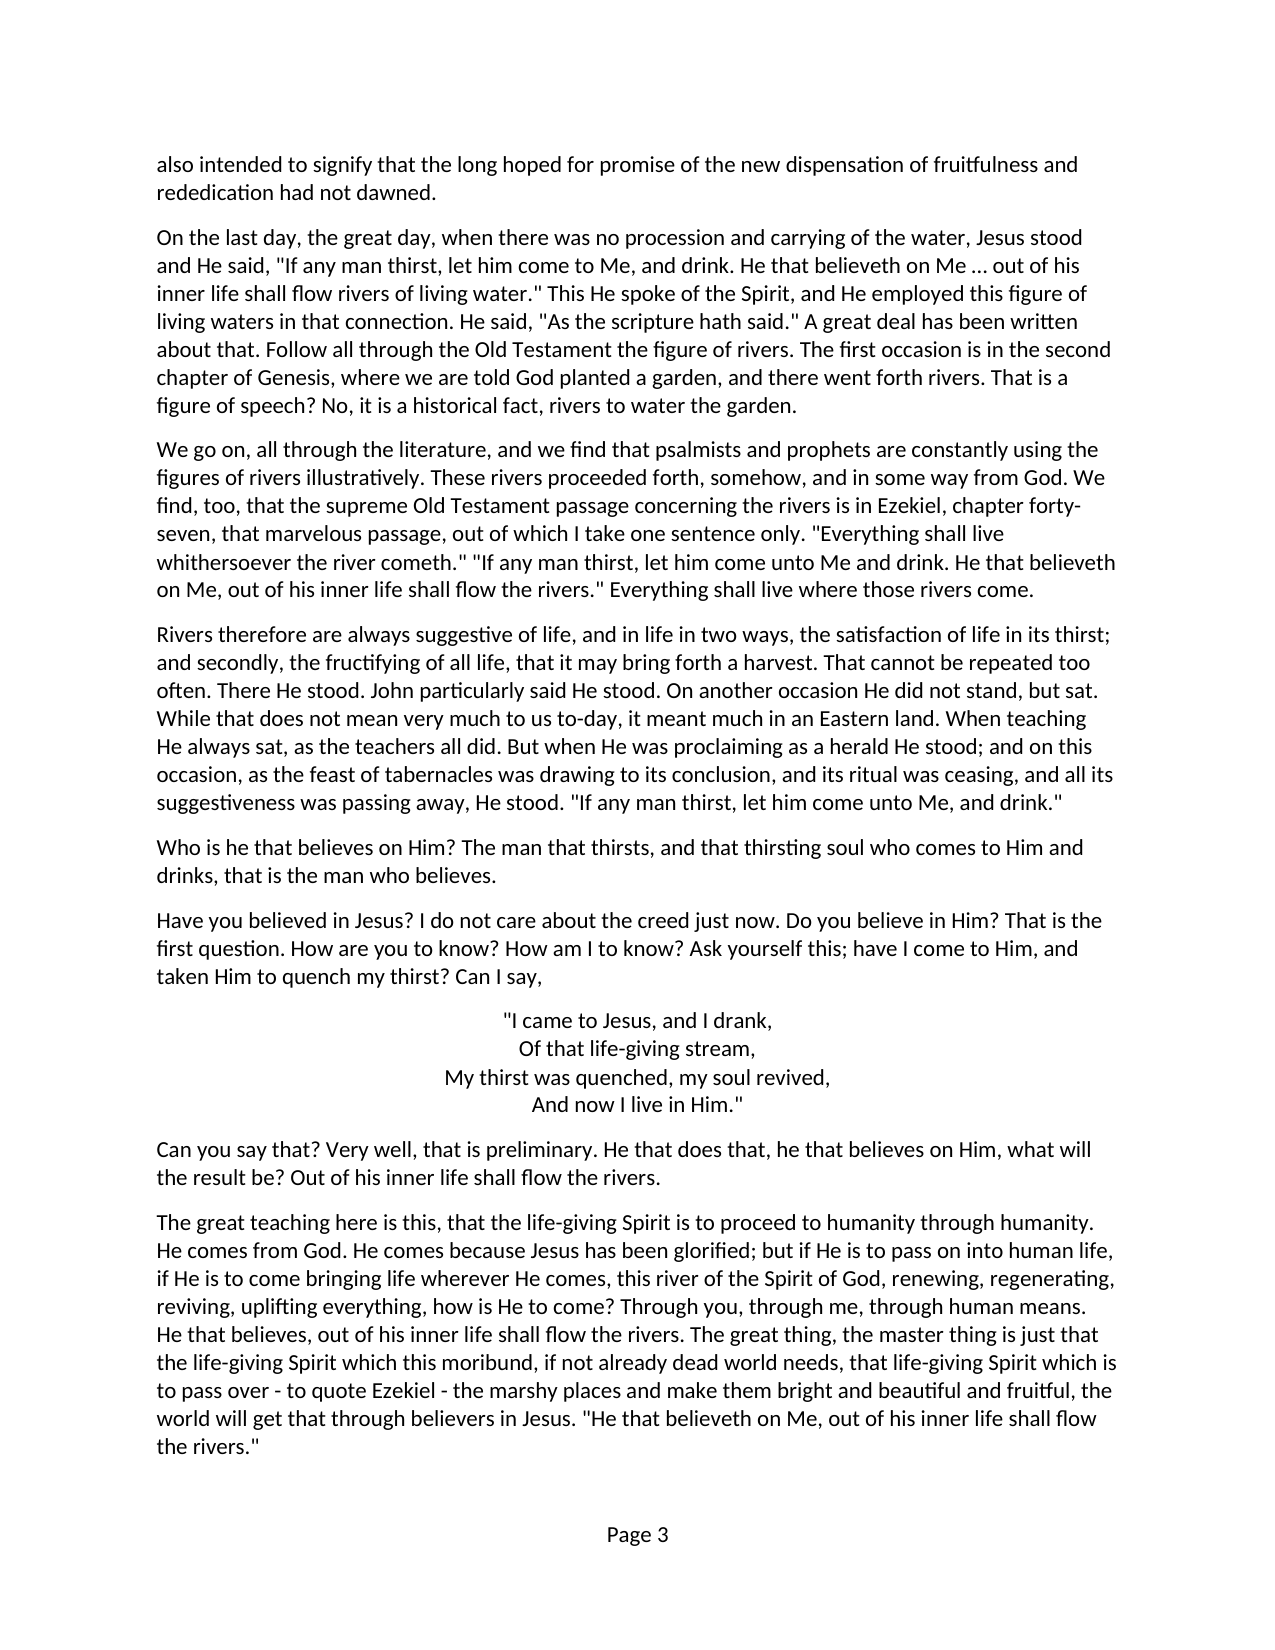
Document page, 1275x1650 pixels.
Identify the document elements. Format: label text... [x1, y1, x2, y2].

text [156, 150, 1118, 206]
text The great teaching here is this, that the life-giving Spirit is to proceed to humanity through humanity. He comes from God. He comes because Jesus has been glorified; but if He is to pass on into human life, if He is to come bringing life wherever He comes, this river of the Spirit of God, renewing, regenerating, reviving, uplifting everything, how is He to come? Through you, through me, through human means. He that believes, out of his inner life shall flow the rivers. The great thing, the master thing is just that the life-giving Spirit which this moribund, if not already dead world needs, that life-giving Spirit which is to pass over - to quote Ezekiel - the marshy places and make them bright and beautiful and fruitful, the world will get that through believers in Jesus. "He that believeth on Me, out of his inner life shall flow the rivers." [156, 1208, 1118, 1460]
text Of that life-giving stream, [156, 1034, 1118, 1063]
text My thirst was quenched, my soul revived, [156, 1063, 1118, 1091]
text On the last day, the great day, when there was no procession and carrying of the water, Jesus stood and He said, "If any man thirst, let him come to Me, and drink. He that believeth on Me … out of his inner life shall flow rivers of living water." This He spoke of the Spirit, and He employed this figure of living waters in that connection. He said, "As the scripture hath said." A great deal has been written about that. Follow all through the Old Testament the figure of rivers. The first occasion is in the second chapter of Genesis, where we are told God planted a garden, and there went forth rivers. That is a figure of speech? No, it is a historical fact, rivers to water the garden. [156, 223, 1118, 419]
text And now I live in Him." [156, 1091, 1118, 1119]
text Can you say that? Very well, that is preliminary. He that does that, he that believes on Him, what will the result be? Out of his inner life shall flow the rivers. [156, 1135, 1118, 1191]
text We go on, all through the literature, and we find that psalmists and prophets are constantly using the figures of rivers illustratively. These rivers proceeded forth, somehow, and in some way from God. We find, too, that the supreme Old Testament passage concerning the rivers is in Ezekiel, chapter forty-seven, that marvelous passage, out of which I take one sentence only. "Everything shall live whithersoever the river cometh." "If any man thirst, let him come unto Me and drink. He that believeth on Me, out of his inner life shall flow the rivers." Everything shall live where those rivers come. [156, 436, 1118, 604]
text Rivers therefore are always suggestive of life, and in life in two ways, the satisfaction of life in its thirst; and secondly, the fructifying of all life, that it may bring forth a harvest. That cannot be repeated too often. There He stood. John particularly said He stood. On another occasion He did not stand, but sat. While that does not mean very much to us to-day, it meant much in an Eastern land. When teaching He always sat, as the teachers all did. But when He was proclaiming as a herald He stood; and on this occasion, as the feast of tabernacles was drawing to its conclusion, and its ritual was ceasing, and all its suggestiveness was passing away, He stood. "If any man thirst, let him come unto Me, and drink." [156, 620, 1118, 816]
text Have you believed in Jesus? I do not care about the creed just now. Do you believe in Him? That is the first question. How are you to know? How am I to know? Ask yourself this; have I come to Him, and taken Him to quench my thirst? Can I say, [156, 906, 1118, 990]
text "I came to Jesus, and I drank, [156, 1007, 1118, 1034]
text Who is he that believes on Him? The man that thirsts, and that thirsting soul who comes to Him and drinks, that is the man who believes. [156, 833, 1118, 889]
